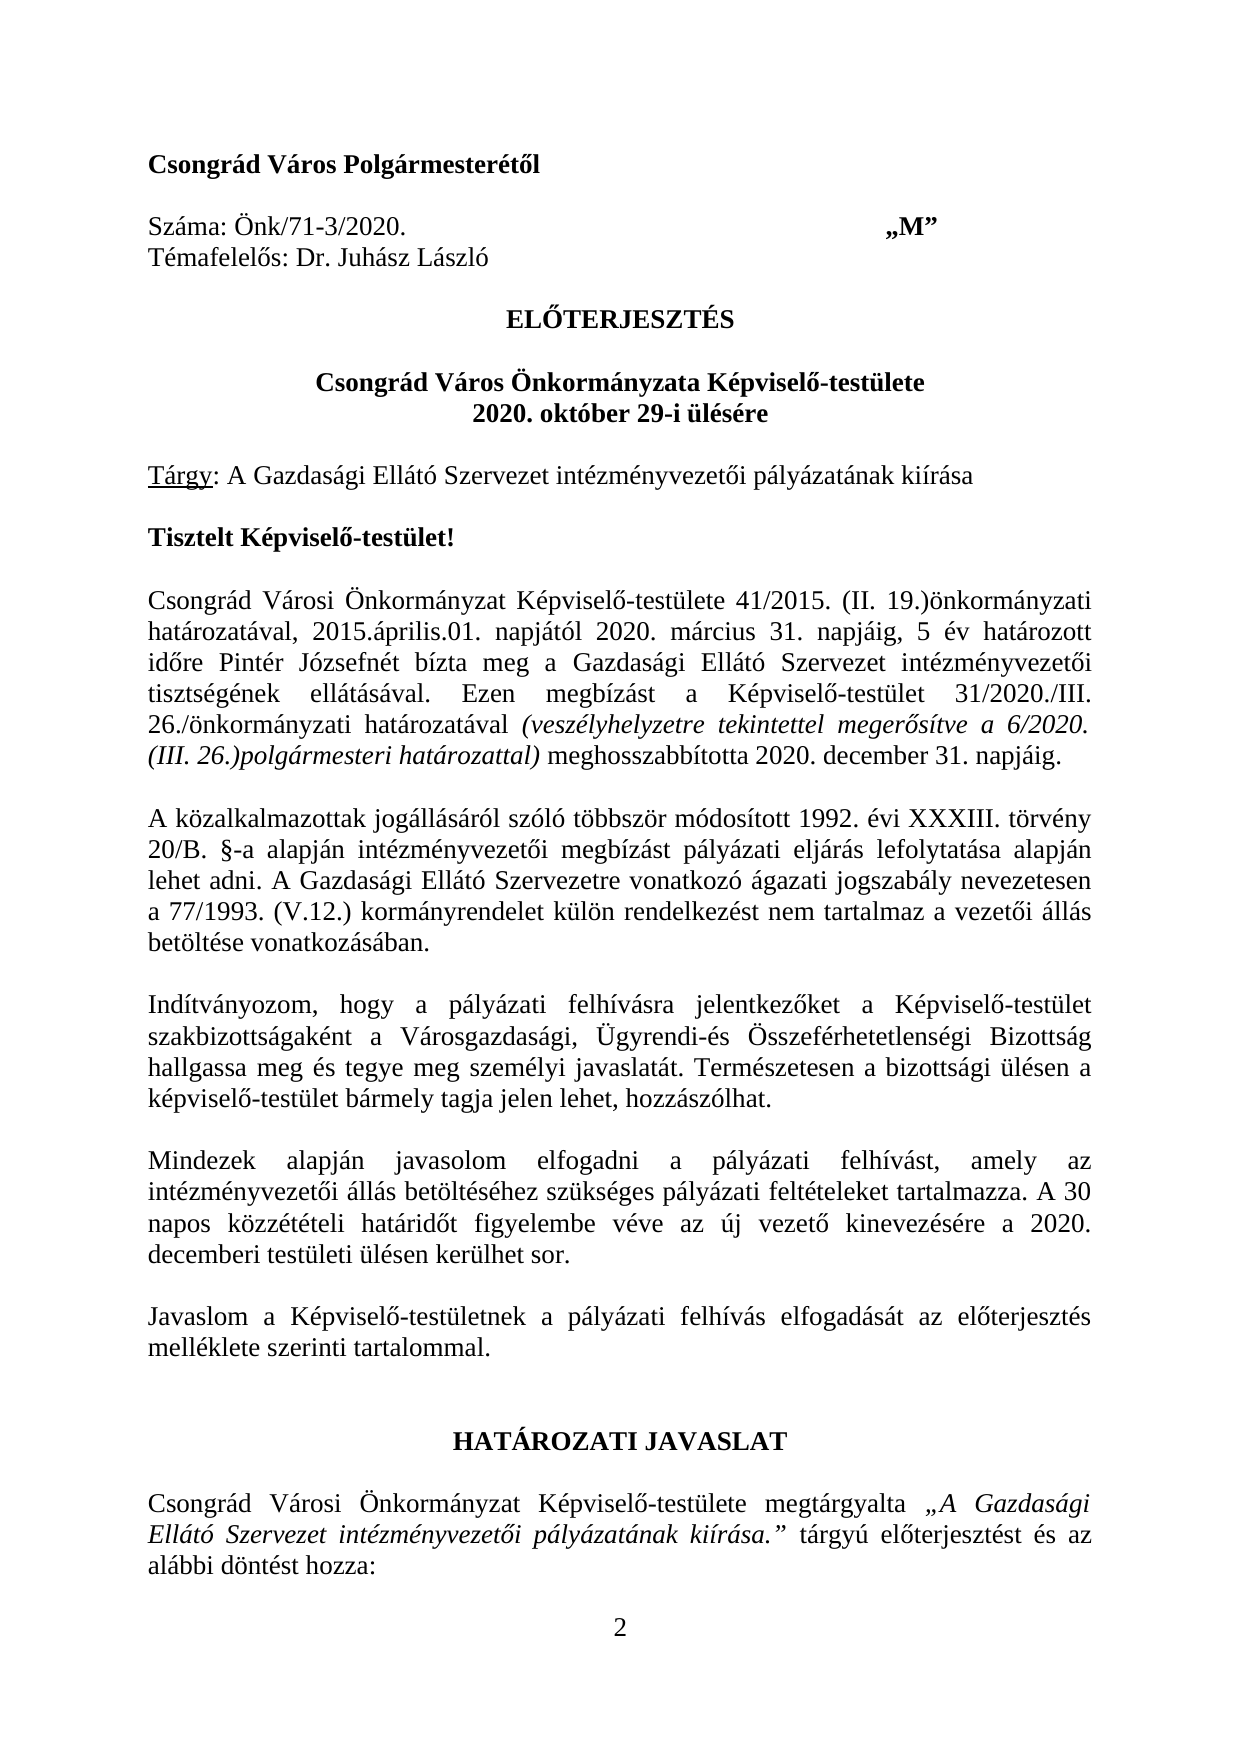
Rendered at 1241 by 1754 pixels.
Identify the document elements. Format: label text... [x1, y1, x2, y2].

text 2 [148, 1612, 1092, 1643]
subtitle ELŐTERJESZTÉS [148, 303, 1092, 334]
text Témafelelős: Dr. Juhász László [148, 241, 1092, 272]
text Csongrád Városi Önkormányzat Képviselő-testülete 41/2015. (II. 19.)önkormányzati határozatával, 2015.április.01. napjától 2020. március 31. napjáig, 5 év határozott időre Pintér Józsefnét bízta meg a Gazdasági Ellátó Szervezet intézményvezetői tisztségének ellátásával. Ezen megbízást a Képviselő-testület 31/2020./III. 26./önkormányzati határozatával (veszélyhelyzetre tekintettel megerősítve a 6/2020. (III. 26.)polgármesteri határozattal) meghosszabbította 2020. december 31. napjáig. [148, 584, 1092, 771]
text Száma: Önk/71-3/2020. „M” [148, 210, 1092, 241]
text A közalkalmazottak jogállásáról szóló többször módosított 1992. évi XXXIII. törvény 20/B. §-a alapján intézményvezetői megbízást pályázati eljárás lefolytatása alapján lehet adni. A Gazdasági Ellátó Szervezetre vonatkozó ágazati jogszabály nevezetesen a 77/1993. (V.12.) kormányrendelet külön rendelkezést nem tartalmaz a vezetői állás betöltése vonatkozásában. [148, 802, 1092, 957]
text Csongrád Városi Önkormányzat Képviselő-testülete megtárgyalta „A Gazdasági Ellátó Szervezet intézményvezetői pályázatának kiírása.” tárgyú előterjesztést és az alábbi döntést hozza: [148, 1487, 1092, 1580]
text HATÁROZATI JAVASLAT [148, 1425, 1092, 1456]
text Tárgy: A Gazdasági Ellátó Szervezet intézményvezetői pályázatának kiírása [148, 459, 1092, 490]
text Mindezek alapján javasolom elfogadni a pályázati felhívást, amely az intézményvezetői állás betöltéséhez szükséges pályázati feltételeket tartalmazza. A 30 napos közzétételi határidőt figyelembe véve az új vezető kinevezésére a 2020. decemberi testületi ülésen kerülhet sor. [148, 1144, 1092, 1269]
text Tisztelt Képviselő-testület! [148, 521, 1092, 553]
text 2020. október 29-i ülésére [148, 397, 1092, 428]
text Javaslom a Képviselő-testületnek a pályázati felhívás elfogadását az előterjesztés melléklete szerinti tartalommal. [148, 1300, 1092, 1362]
text Csongrád Város Polgármesterétől [148, 148, 1092, 179]
text Indítványozom, hogy a pályázati felhívásra jelentkezőket a Képviselő-testület szakbizottságaként a Városgazdasági, Ügyrendi-és Összeférhetetlenségi Bizottság hallgassa meg és tegye meg személyi javaslatát. Természetesen a bizottsági ülésen a képviselő-testület bármely tagja jelen lehet, hozzászólhat. [148, 989, 1092, 1113]
subtitle Csongrád Város Önkormányzata Képviselő-testülete [148, 366, 1092, 397]
